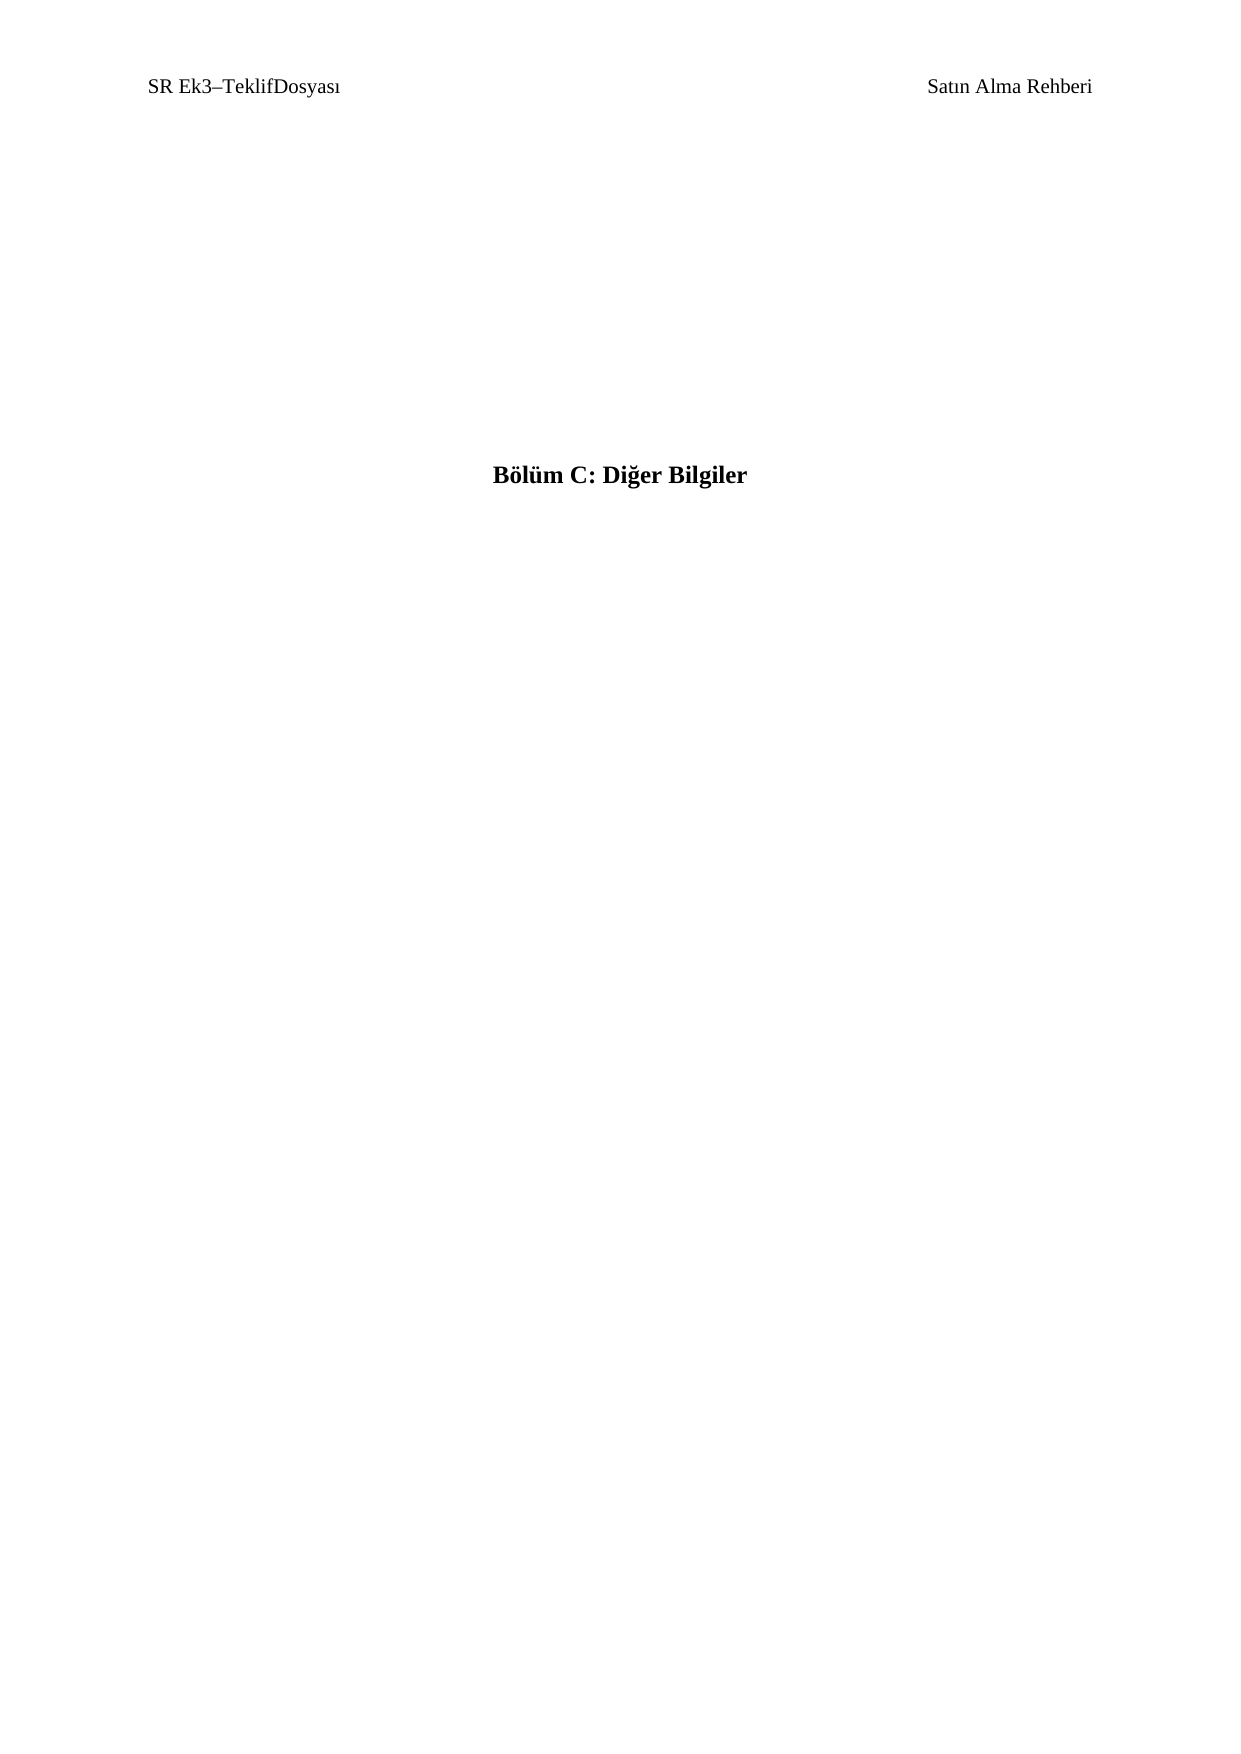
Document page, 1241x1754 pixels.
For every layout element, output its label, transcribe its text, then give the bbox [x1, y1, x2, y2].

subtitle Bölüm C: Diğer Bilgiler [148, 460, 1093, 489]
